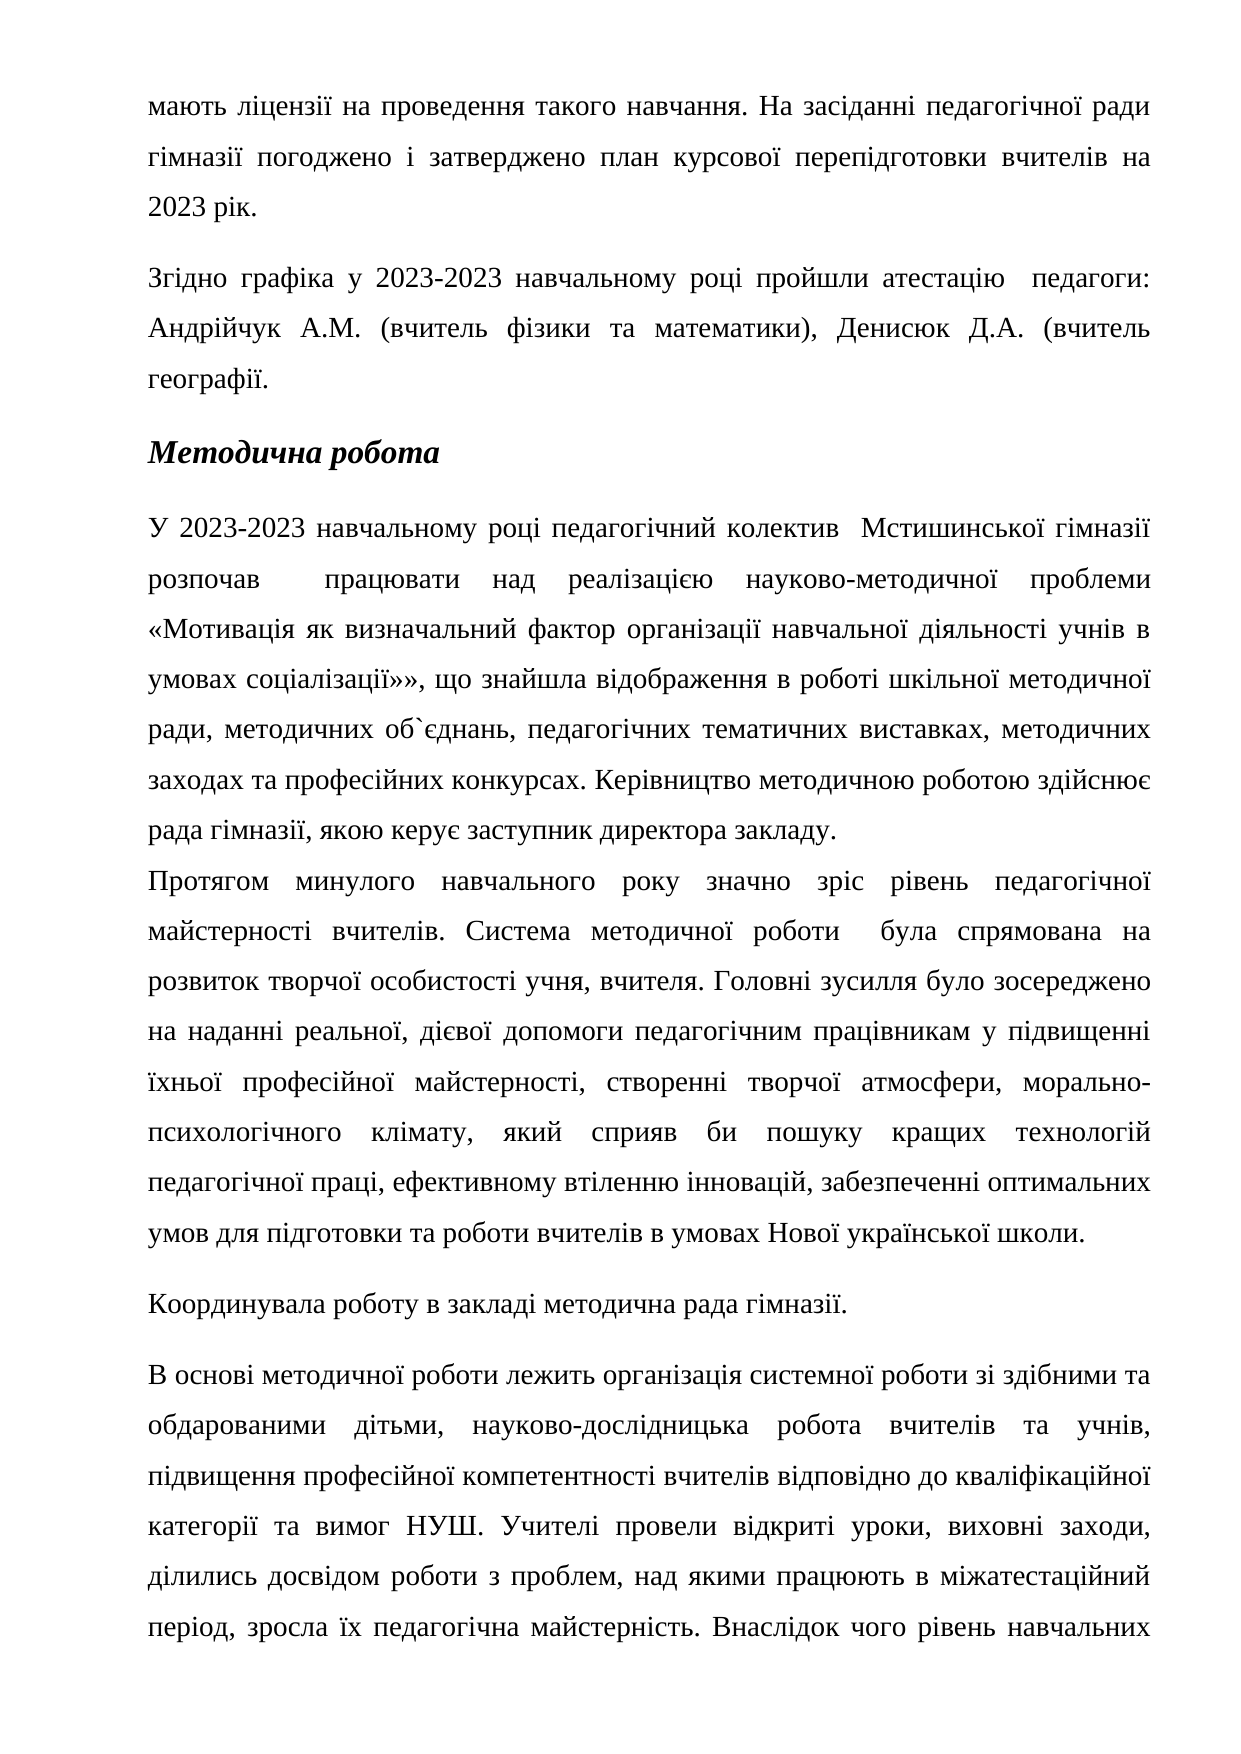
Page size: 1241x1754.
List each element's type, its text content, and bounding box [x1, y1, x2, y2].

text У 2023-2023 навчальному році педагогічний колектив Мстишинської гімназії розпочав працювати над реалізацією науково-методичної проблеми «Мотивація як визначальний фактор організації навчальної діяльності учнів в умовах соціалізації»», що знайшла відображення в роботі шкільної методичної ради, методичних об`єднань, педагогічних тематичних виставках, методичних заходах та професійних конкурсах. Керівництво методичною роботою здійснює рада гімназії, якою керує заступник директора закладу. [148, 510, 1152, 846]
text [148, 1357, 1152, 1642]
text Методична робота [148, 432, 1152, 470]
text Координувала роботу в закладі методична рада гімназії. [148, 1286, 1152, 1319]
text Згідно графіка у 2023-2023 навчальному році пройшли атестацію педагоги: Андрійчук А.М. (вчитель фізики та математики), Денисюк Д.А. (вчитель географії. [148, 260, 1152, 394]
text Протягом минулого навчального року значно зріс рівень педагогічної майстерності вчителів. Система методичної роботи була спрямована на розвиток творчої особистості учня, вчителя. Головні зусилля було зосереджено на наданні реальної, дієвої допомоги педагогічним працівникам у підвищенні їхньої професійної майстерності, створенні творчої атмосфери, морально-психологічного клімату, який сприяв би пошуку кращих технологій педагогічної праці, ефективному втіленню інновацій, забезпеченні оптимальних умов для підготовки та роботи вчителів в умовах Нової української школи. [148, 863, 1152, 1248]
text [148, 88, 1152, 223]
